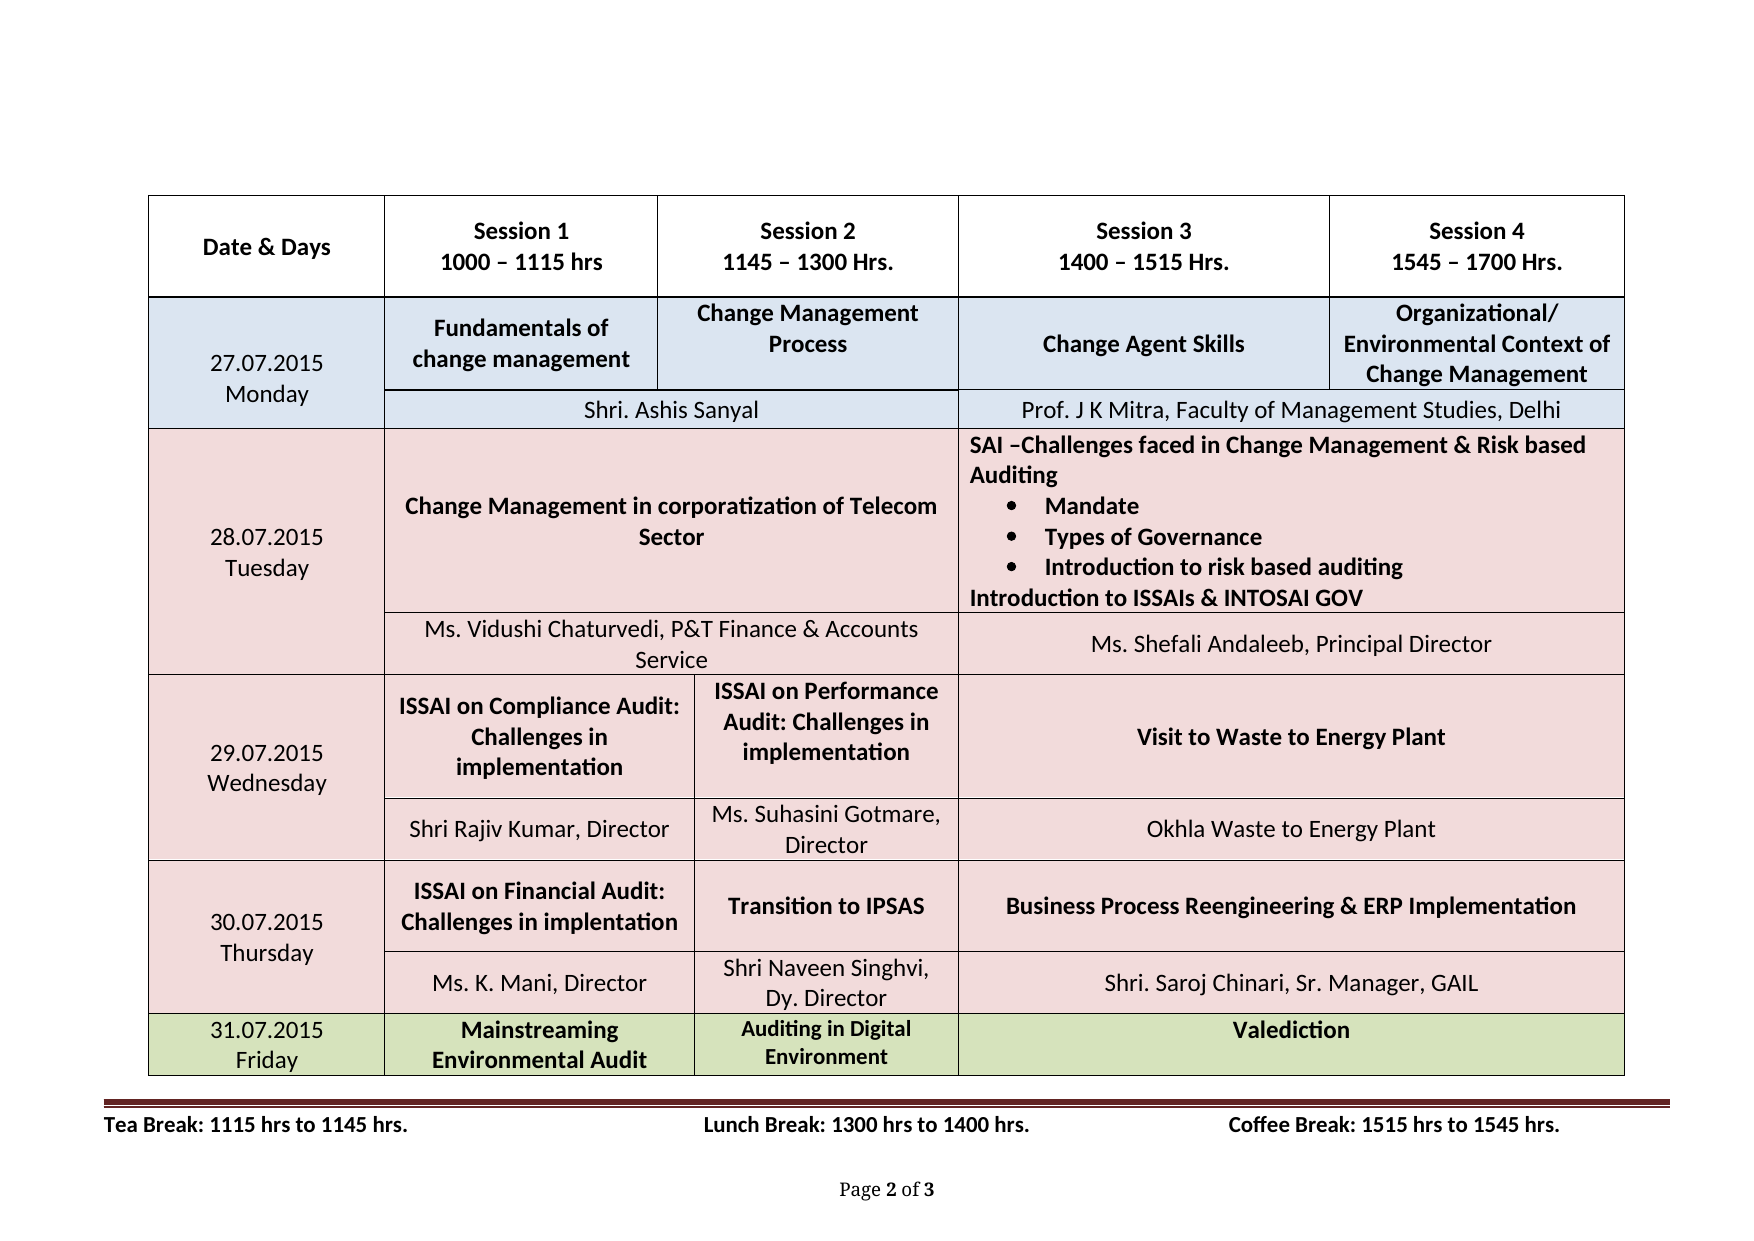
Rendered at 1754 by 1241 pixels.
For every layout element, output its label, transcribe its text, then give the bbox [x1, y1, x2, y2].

table_cell Ms. Shefali Andaleeb, Principal Director [959, 613, 1624, 674]
table_cell Business Process Reengineering & ERP Implementation [959, 861, 1624, 951]
table_cell Ms. Vidushi Chaturvedi, P&T Finance & Accounts Service [385, 613, 958, 674]
table_header Session 2 1145 – 1300 Hrs. [658, 196, 958, 296]
table_header Session 3 1400 – 1515 Hrs. [959, 196, 1329, 296]
table_cell SAI –Challenges faced in Change Management & Risk based Auditing Mandate Types of Governance Introduction to risk based auditing Introduction to ISSAIs & INTOSAI GOV [959, 429, 1624, 612]
table_cell 28.07.2015 Tuesday [149, 429, 384, 674]
table_cell Valediction [959, 1014, 1624, 1075]
table_cell ISSAI on Financial Audit: Challenges in implentation [385, 861, 694, 951]
table_cell Prof. J K Mitra, Faculty of Management Studies, Delhi [959, 390, 1624, 428]
table_cell Transition to IPSAS [695, 861, 958, 951]
table_cell Fundamentals of change management [385, 298, 657, 389]
table_cell Change Management in corporatization of Telecom Sector [385, 429, 958, 612]
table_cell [695, 1014, 958, 1075]
table_cell Ms. K. Mani, Director [385, 952, 694, 1013]
table_cell Shri. Saroj Chinari, Sr. Manager, GAIL [959, 952, 1624, 1013]
table_cell ISSAI on Performance Audit: Challenges in implementation [695, 675, 958, 797]
table_header Session 1 1000 – 1115 hrs [385, 196, 657, 296]
table_cell Visit to Waste to Energy Plant [959, 675, 1624, 797]
table_cell 29.07.2015 Wednesday [149, 675, 384, 859]
table_cell Shri Naveen Singhvi, Dy. Director [695, 952, 958, 1013]
table_cell Shri Rajiv Kumar, Director [385, 799, 694, 859]
table_cell 31.07.2015 Friday [149, 1014, 384, 1075]
table_cell ISSAI on Compliance Audit: Challenges in implementation [385, 675, 694, 797]
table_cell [385, 1014, 694, 1075]
table_cell 30.07.2015 Thursday [149, 861, 384, 1013]
table_header Session 4 1545 – 1700 Hrs. [1330, 196, 1624, 296]
table_cell 27.07.2015 Monday [149, 298, 384, 428]
table_cell Organizational/ Environmental Context of Change Management [1330, 298, 1624, 389]
table_cell Ms. Suhasini Gotmare, Director [695, 799, 958, 859]
table_cell Okhla Waste to Energy Plant [959, 799, 1624, 859]
table_cell Shri. Ashis Sanyal [385, 391, 958, 428]
table_header Date & Days [149, 196, 384, 296]
table_cell Change Management Process [658, 298, 958, 389]
table_cell Change Agent Skills [959, 298, 1329, 389]
